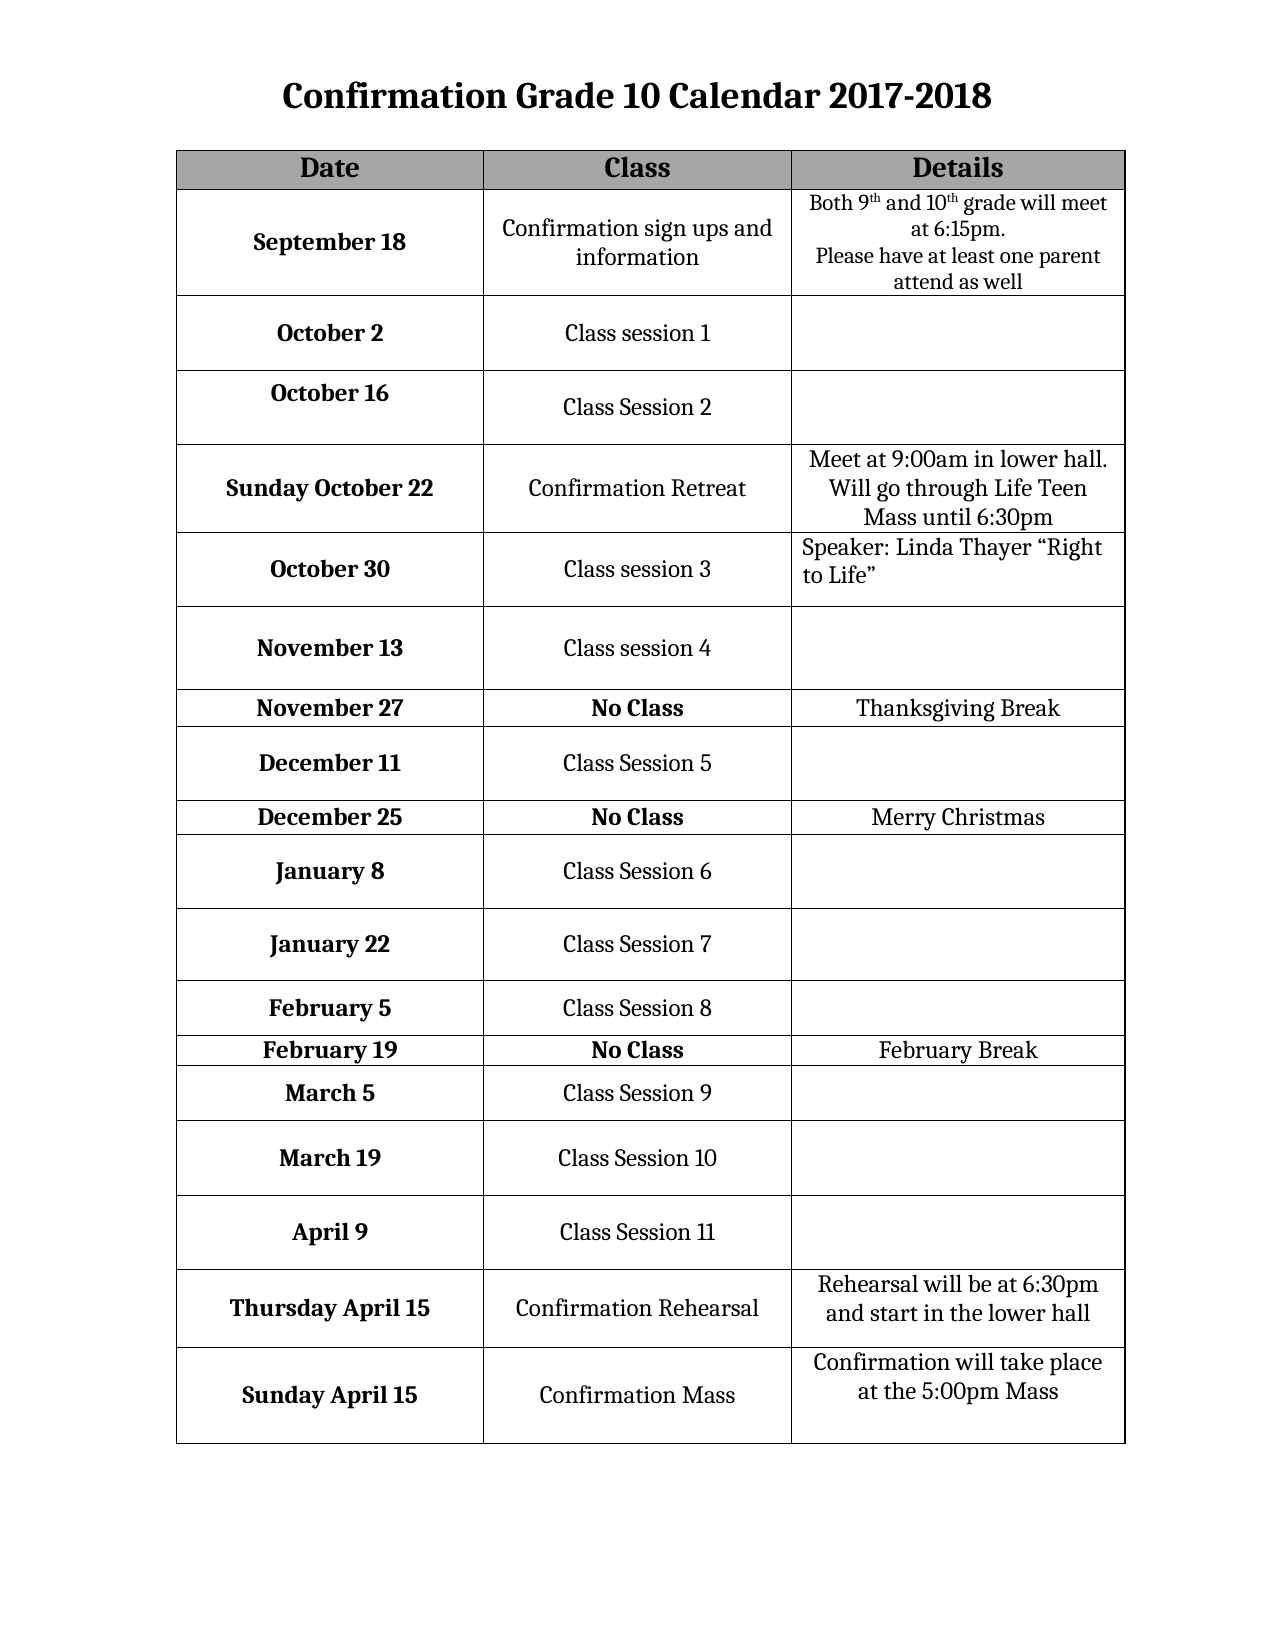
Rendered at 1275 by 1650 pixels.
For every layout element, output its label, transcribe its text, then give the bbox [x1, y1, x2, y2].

table_cell January 8 [177, 835, 483, 908]
table_cell [792, 296, 1124, 370]
table_cell Class session 1 [484, 296, 791, 370]
table_cell October 2 [177, 296, 483, 370]
table_cell Both 9th and 10th grade will meet at 6:15pm. Please have at least one parent attend as well [792, 190, 1124, 295]
table_cell Class Session 2 [484, 371, 791, 444]
table_cell April 9 [177, 1196, 483, 1269]
table_cell February Break [792, 1036, 1124, 1065]
table_cell Class session 4 [484, 607, 791, 689]
table_cell [792, 981, 1124, 1035]
table_header Class [484, 151, 791, 189]
table_cell [792, 1066, 1124, 1120]
table_cell February 19 [177, 1036, 483, 1065]
table_cell Class Session 11 [484, 1196, 791, 1269]
table_cell September 18 [177, 190, 483, 295]
table_cell [792, 1196, 1124, 1269]
table_cell Class Session 10 [484, 1121, 791, 1195]
table_cell Confirmation will take place at the 5:00pm Mass [792, 1348, 1124, 1443]
table_cell [792, 607, 1124, 689]
table_cell [792, 835, 1124, 908]
table_cell Confirmation Retreat [484, 445, 791, 532]
table_cell February 5 [177, 981, 483, 1035]
table_cell Sunday April 15 [177, 1348, 483, 1443]
table_cell March 19 [177, 1121, 483, 1195]
table_cell November 13 [177, 607, 483, 689]
table_cell Merry Christmas [792, 801, 1124, 833]
table_cell No Class [484, 801, 791, 833]
table_cell Thursday April 15 [177, 1270, 483, 1347]
table_cell January 22 [177, 909, 483, 980]
table_cell No Class [484, 1036, 791, 1065]
table_cell Sunday October 22 [177, 445, 483, 532]
table_cell Speaker: Linda Thayer “Right to Life” [792, 533, 1124, 606]
table_cell Rehearsal will be at 6:30pm and start in the lower hall [792, 1270, 1124, 1347]
table_cell October 30 [177, 533, 483, 606]
table_cell [792, 371, 1124, 444]
table_cell Confirmation Rehearsal [484, 1270, 791, 1347]
table_cell Class session 3 [484, 533, 791, 606]
table_cell [792, 727, 1124, 800]
table_cell Confirmation sign ups and information [484, 190, 791, 295]
table_cell Class Session 5 [484, 727, 791, 800]
table_cell No Class [484, 690, 791, 726]
table_cell December 11 [177, 727, 483, 800]
table_cell Confirmation Mass [484, 1348, 791, 1443]
table_cell March 5 [177, 1066, 483, 1120]
table_cell December 25 [177, 801, 483, 833]
table_cell [792, 909, 1124, 980]
table_cell Class Session 7 [484, 909, 791, 980]
table_cell November 27 [177, 690, 483, 726]
table_cell Meet at 9:00am in lower hall. Will go through Life Teen Mass until 6:30pm [792, 445, 1124, 532]
table_cell Class Session 6 [484, 835, 791, 908]
table_cell Class Session 9 [484, 1066, 791, 1120]
table_header Date [177, 151, 483, 189]
table_cell Class Session 8 [484, 981, 791, 1035]
table_cell Thanksgiving Break [792, 690, 1124, 726]
table_cell October 16 [177, 371, 483, 444]
table_header Details [792, 151, 1124, 189]
table_cell [792, 1121, 1124, 1195]
